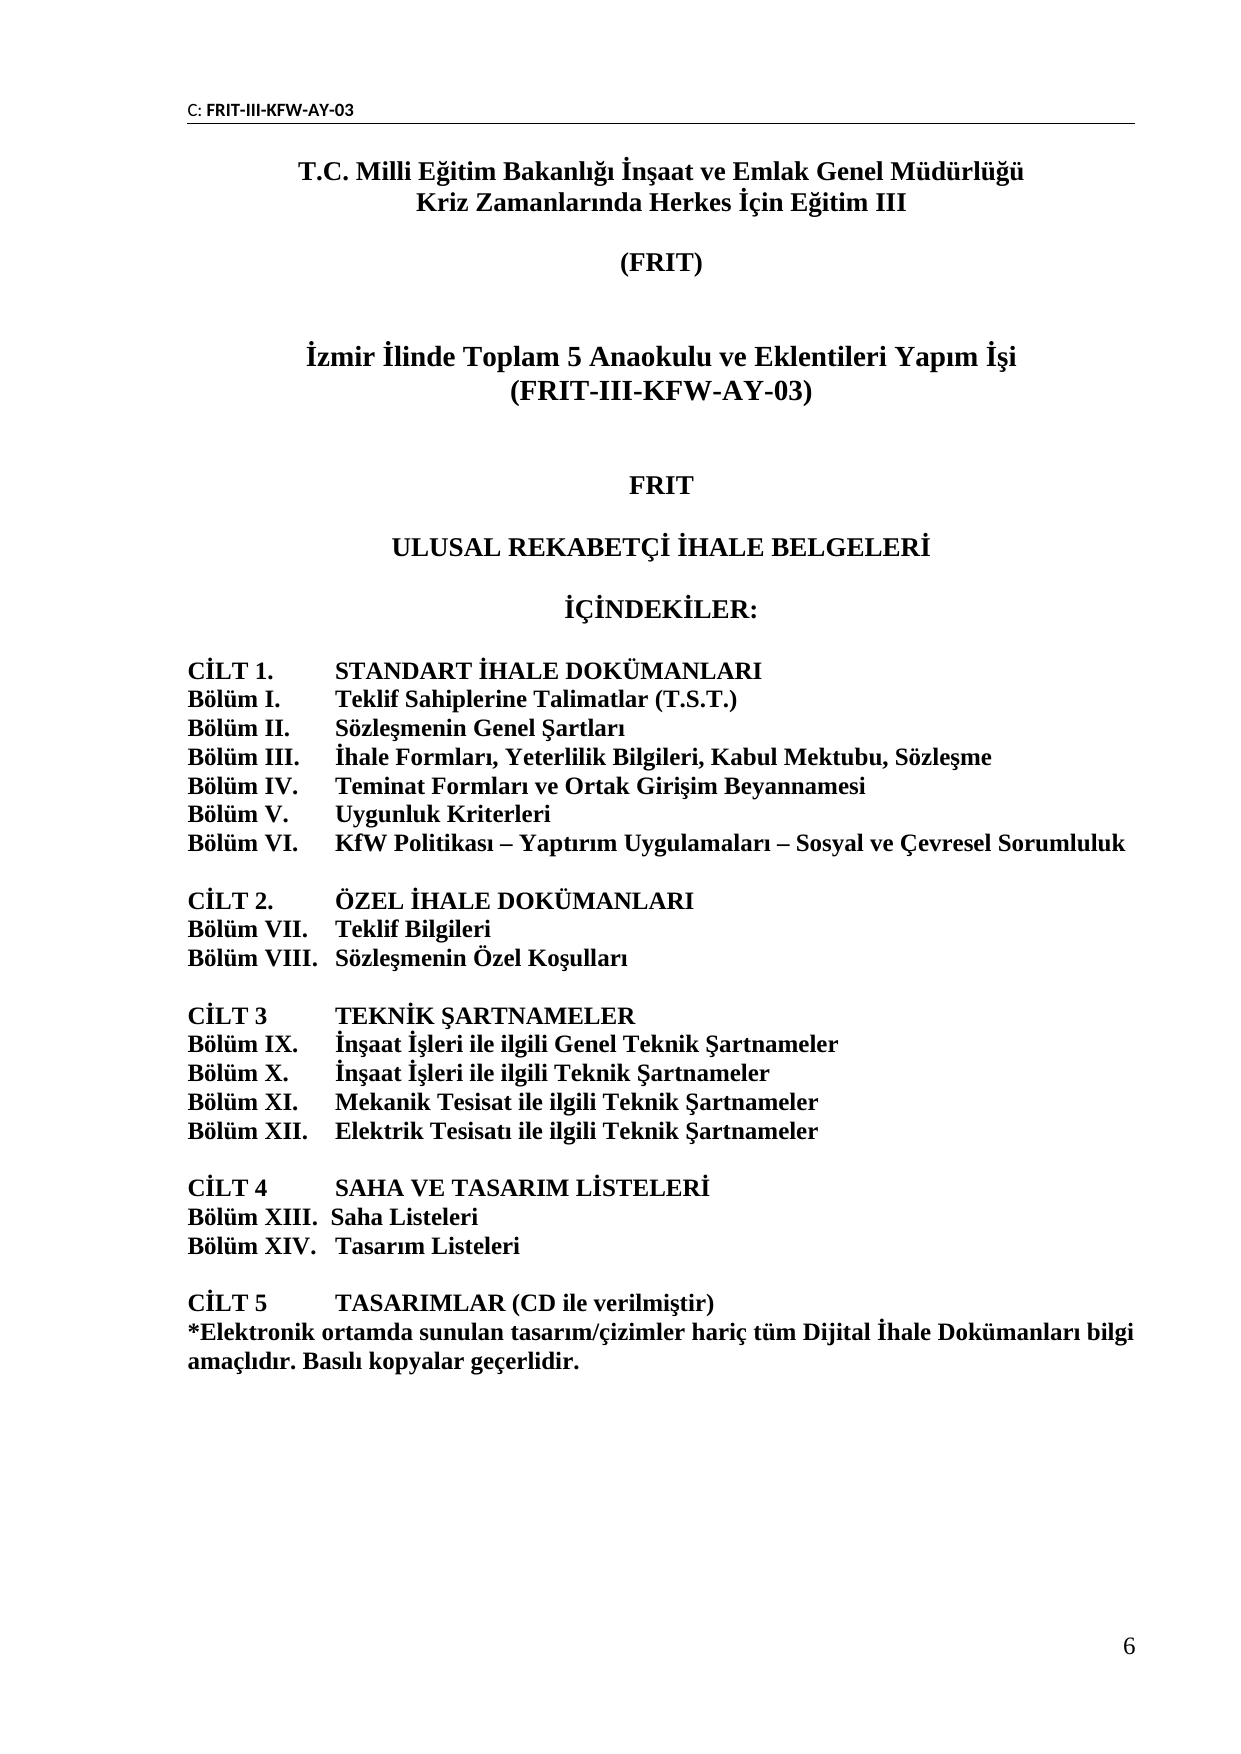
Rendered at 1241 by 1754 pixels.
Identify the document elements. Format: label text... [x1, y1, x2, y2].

text Bölüm VIII. Sözleşmenin Özel Koşulları [187, 943, 1135, 972]
text Bölüm X. İnşaat İşleri ile ilgili Teknik Şartnameler [187, 1058, 1135, 1087]
text *Elektronik ortamda sunulan tasarım/çizimler hariç tüm Dijital İhale Dokümanları bilgi amaçlıdır. Basılı kopyalar geçerlidir. [187, 1317, 1135, 1374]
text CİLT 1. STANDART İHALE DOKÜMANLARI [187, 656, 1135, 684]
text Bölüm VII. Teklif Bilgileri [187, 914, 1135, 943]
text Bölüm XII. Elektrik Tesisatı ile ilgili Teknik Şartnameler [187, 1116, 1135, 1144]
text CİLT 2. ÖZEL İHALE DOKÜMANLARI [187, 886, 1135, 914]
text Bölüm XIV. Tasarım Listeleri [187, 1231, 1135, 1259]
text CİLT 3 TEKNİK ŞARTNAMELER [187, 1001, 1135, 1029]
text T.C. Milli Eğitim Bakanlığı İnşaat ve Emlak Genel Müdürlüğü [187, 155, 1135, 186]
text Bölüm V. Uygunluk Kriterleri [187, 799, 1135, 828]
text Bölüm XIII. Saha Listeleri [187, 1202, 1135, 1231]
text Bölüm I. Teklif Sahiplerine Talimatlar (T.S.T.) [187, 684, 1135, 713]
text CİLT 5 TASARIMLAR (CD ile verilmiştir) [187, 1288, 1135, 1317]
text İzmir İlinde Toplam 5 Anaokulu ve Eklentileri Yapım İşi [187, 339, 1135, 373]
text CİLT 4 SAHA VE TASARIM LİSTELERİ [187, 1173, 1135, 1202]
text Bölüm XI. Mekanik Tesisat ile ilgili Teknik Şartnameler [187, 1087, 1135, 1116]
text Bölüm IX. İnşaat İşleri ile ilgili Genel Teknik Şartnameler [187, 1029, 1135, 1058]
text Bölüm II. Sözleşmenin Genel Şartları [187, 713, 1135, 742]
text Bölüm III. İhale Formları, Yeterlilik Bilgileri, Kabul Mektubu, Sözleşme [187, 742, 1135, 771]
text ULUSAL REKABETÇİ İHALE BELGELERİ [187, 531, 1135, 562]
text Bölüm IV. Teminat Formları ve Ortak Girişim Beyannamesi [187, 771, 1135, 799]
text İÇİNDEKİLER: [187, 593, 1135, 625]
text (FRIT) [187, 246, 1135, 277]
text Bölüm VI. KfW Politikası – Yaptırım Uygulamaları – Sosyal ve Çevresel Sorumluluk [187, 828, 1135, 857]
text (FRIT-III-KFW-AY-03) [187, 373, 1135, 407]
text FRIT [187, 469, 1135, 500]
text Kriz Zamanlarında Herkes İçin Eğitim III [187, 186, 1135, 217]
